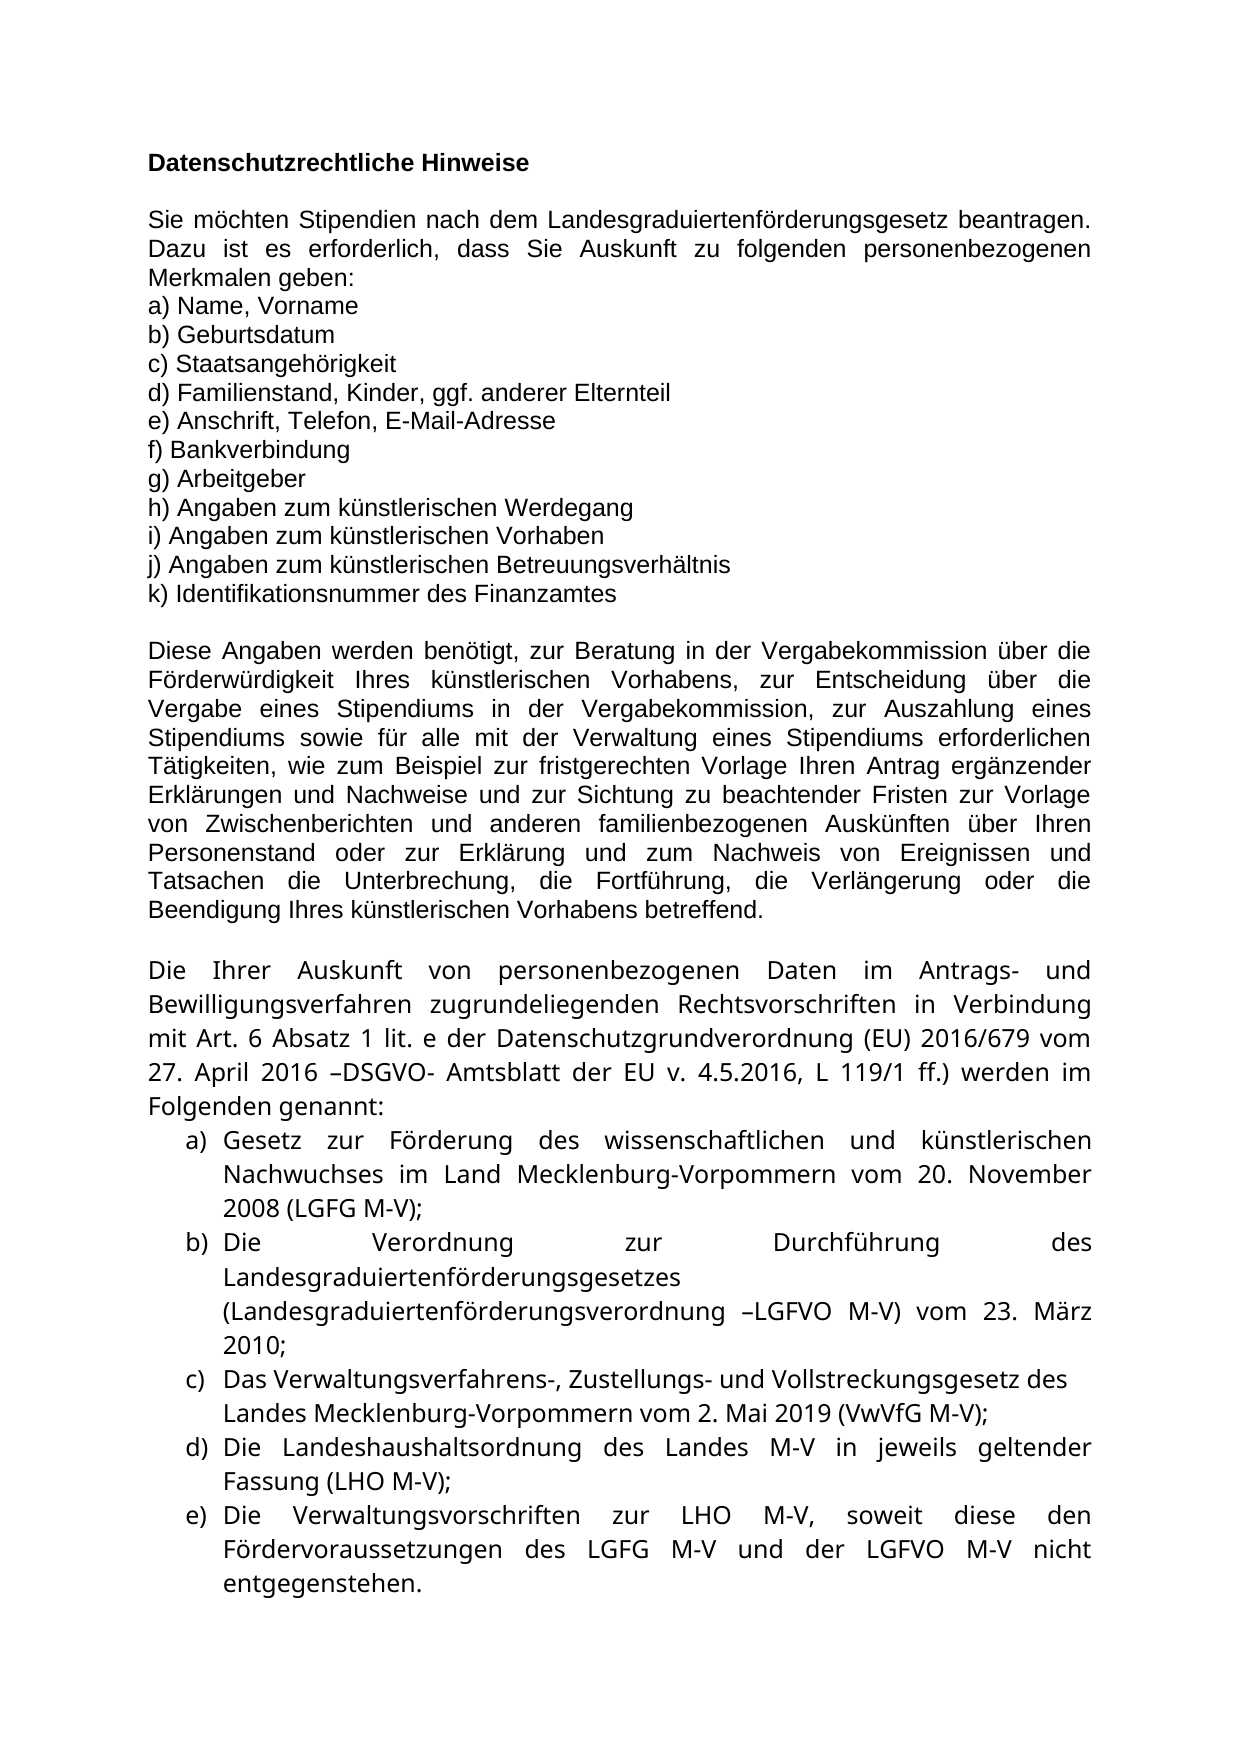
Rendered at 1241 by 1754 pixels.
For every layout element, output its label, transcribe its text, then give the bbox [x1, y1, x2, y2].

list Gesetz zur Förderung des wissenschaftlichen und künstlerischen Nachwuchses im Land Mecklenburg-Vorpommern vom 20. November 2008 (LGFG M-V); [185, 1123, 1093, 1225]
text a) Name, Vorname [148, 291, 1093, 320]
text d) Familienstand, Kinder, ggf. anderer Elternteil [148, 378, 1093, 406]
list Die Landeshaushaltsordnung des Landes M-V in jeweils geltender Fassung (LHO M-V); [185, 1429, 1093, 1498]
text Sie möchten Stipendien nach dem Landesgraduiertenförderungsgesetz beantragen. Dazu ist es erforderlich, dass Sie Auskunft zu folgenden personenbezogenen Merkmalen geben: [148, 205, 1093, 291]
text Die Ihrer Auskunft von personenbezogenen Daten im Antrags- und Bewilligungsverfahren zugrundeliegenden Rechtsvorschriften in Verbindung mit Art. 6 Absatz 1 lit. e der Datenschutzgrundverordnung (EU) 2016/679 vom 27. April 2016 –DSGVO- Amtsblatt der EU v. 4.5.2016, L 119/1 ff.) werden im Folgenden genannt: [148, 953, 1093, 1123]
text c) Staatsangehörigkeit [148, 349, 1093, 378]
list Die Verordnung zur Durchführung des Landesgraduiertenförderungsgesetzes (Landesgraduiertenförderungsverordnung –LGFVO M-V) vom 23. März 2010; [185, 1225, 1093, 1361]
text h) Angaben zum künstlerischen Werdegang [148, 493, 1093, 521]
text j) Angaben zum künstlerischen Betreuungsverhältnis [148, 550, 1093, 579]
list Das Verwaltungsverfahrens-, Zustellungs- und Vollstreckungsgesetz des Landes Mecklenburg-Vorpommern vom 2. Mai 2019 (VwVfG M-V); [185, 1361, 1093, 1429]
text k) Identifikationsnummer des Finanzamtes [148, 579, 1093, 608]
list Die Verwaltungsvorschriften zur LHO M-V, soweit diese den Fördervoraussetzungen des LGFG M-V und der LGFVO M-V nicht entgegenstehen. [185, 1498, 1093, 1600]
text i) Angaben zum künstlerischen Vorhaben [148, 521, 1093, 550]
text f) Bankverbindung [148, 435, 1093, 464]
text e) Anschrift, Telefon, E-Mail-Adresse [148, 406, 1093, 435]
text Diese Angaben werden benötigt, zur Beratung in der Vergabekommission über die Förderwürdigkeit Ihres künstlerischen Vorhabens, zur Entscheidung über die Vergabe eines Stipendiums in der Vergabekommission, zur Auszahlung eines Stipendiums sowie für alle mit der Verwaltung eines Stipendiums erforderlichen Tätigkeiten, wie zum Beispiel zur fristgerechten Vorlage Ihren Antrag ergänzender Erklärungen und Nachweise und zur Sichtung zu beachtender Fristen zur Vorlage von Zwischenberichten und anderen familienbezogenen Auskünften über Ihren Personenstand oder zur Erklärung und zum Nachweis von Ereignissen und Tatsachen die Unterbrechung, die Fortführung, die Verlängerung oder die Beendigung Ihres künstlerischen Vorhabens betreffend. [148, 636, 1093, 924]
text g) Arbeitgeber [148, 464, 1093, 493]
text Datenschutzrechtliche Hinweise [148, 148, 1093, 176]
text b) Geburtsdatum [148, 320, 1093, 349]
